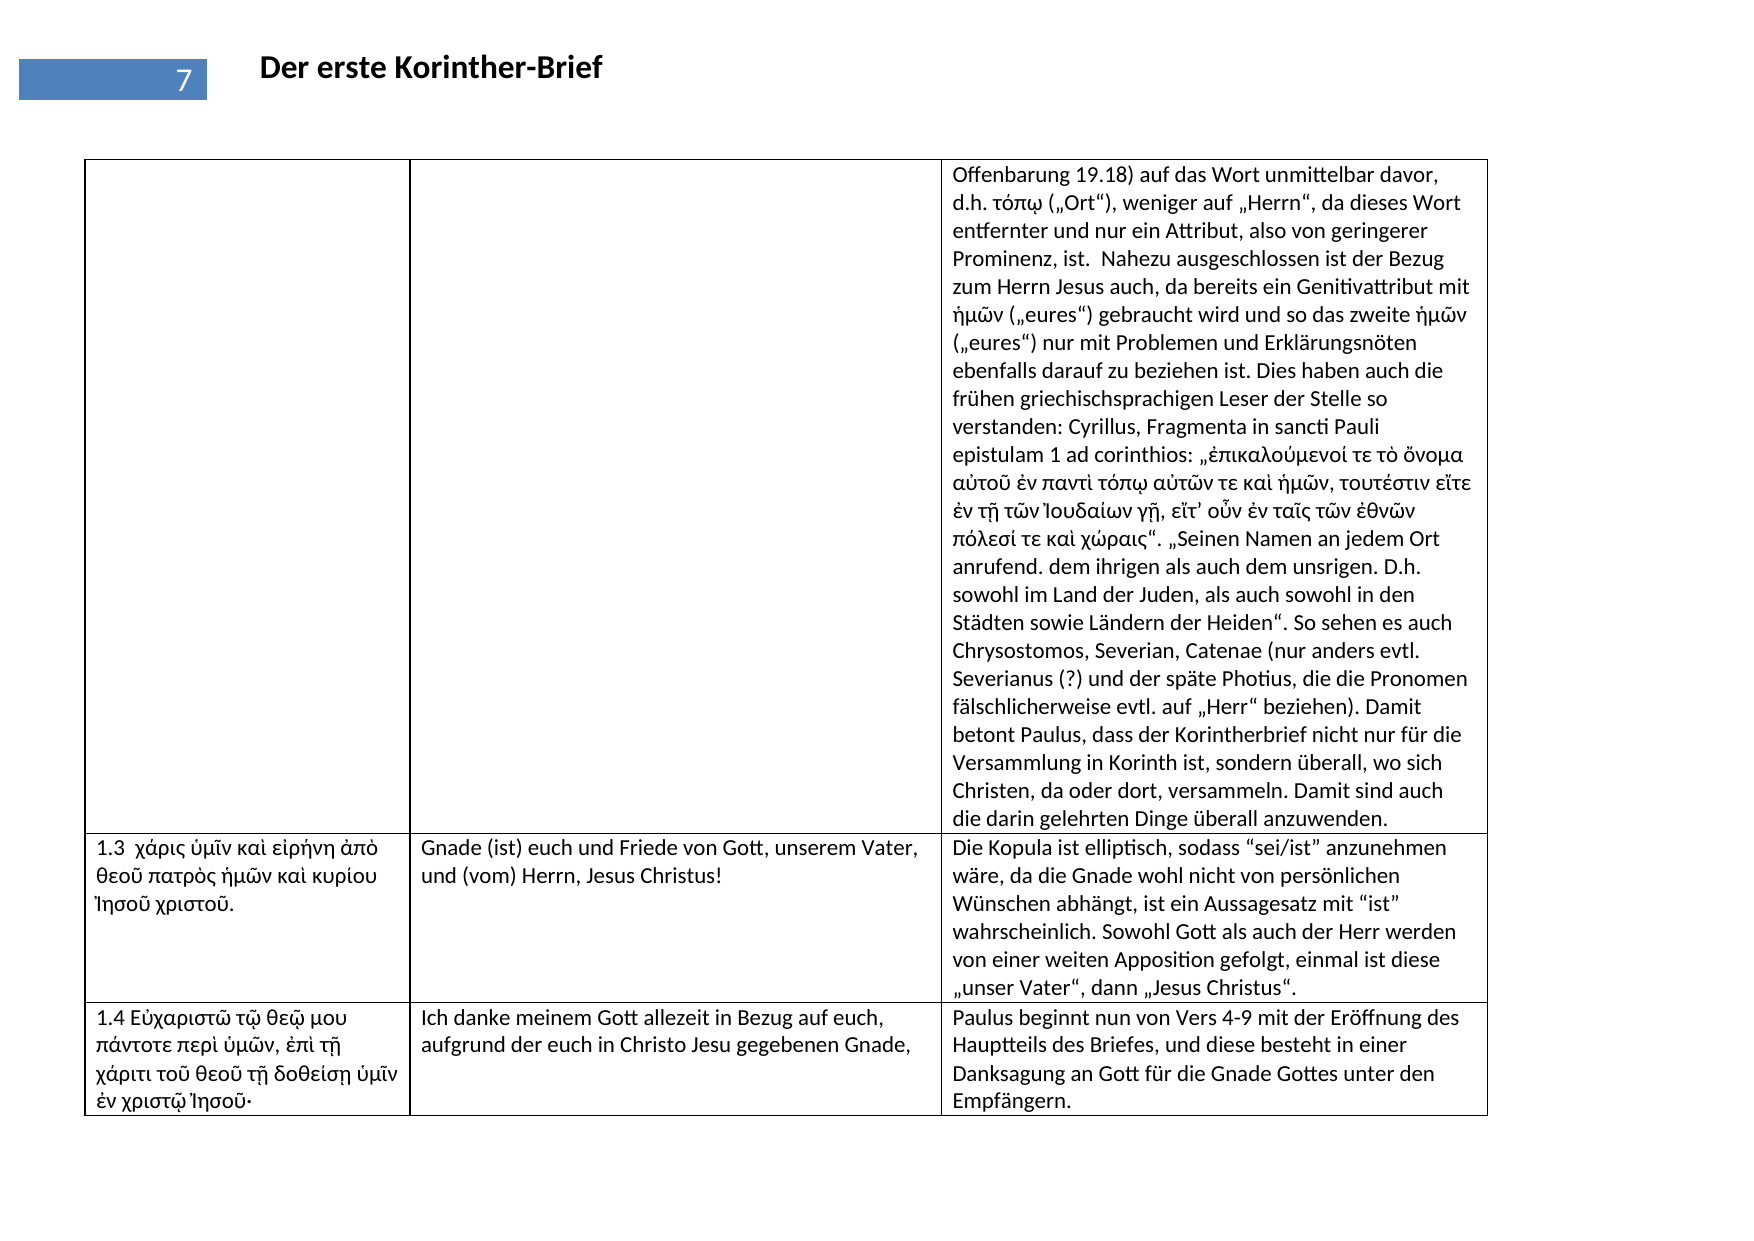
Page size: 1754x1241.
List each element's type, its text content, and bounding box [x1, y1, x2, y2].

table_cell 1.3 χάρις ὑμῖν καὶ εἰρήνη ἀπὸ θεοῦ πατρὸς ἡμῶν καὶ κυρίου Ἰησοῦ χριστοῦ. [86, 834, 409, 1002]
table_cell Gnade (ist) euch und Friede von Gott, unserem Vater, und (vom) Herrn, Jesus Christus! [411, 834, 941, 1002]
table_cell Die Kopula ist elliptisch, sodass “sei/ist” anzunehmen wäre, da die Gnade wohl nicht von persönlichen Wünschen abhängt, ist ein Aussagesatz mit “ist” wahrscheinlich. Sowohl Gott als auch der Herr werden von einer weiten Apposition gefolgt, einmal ist diese „unser Vater“, dann „Jesus Christus“. [942, 834, 1487, 1002]
table_cell Paulus beginnt nun von Vers 4-9 mit der Eröffnung des Hauptteils des Briefes, und diese besteht in einer Danksagung an Gott für die Gnade Gottes unter den Empfängern. [942, 1003, 1487, 1115]
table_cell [411, 160, 941, 832]
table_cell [86, 160, 409, 832]
table_cell 1.4 Εὐχαριστῶ τῷ θεῷ μου πάντοτε περὶ ὑμῶν, ἐπὶ τῇ χάριτι τοῦ θεοῦ τῇ δοθείσῃ ὑμῖν ἐν χριστῷ Ἰησοῦ· [86, 1003, 409, 1115]
table_cell Ich danke meinem Gott allezeit in Bezug auf euch, aufgrund der euch in Christo Jesu gegebenen Gnade, [411, 1003, 941, 1115]
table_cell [942, 160, 1487, 832]
